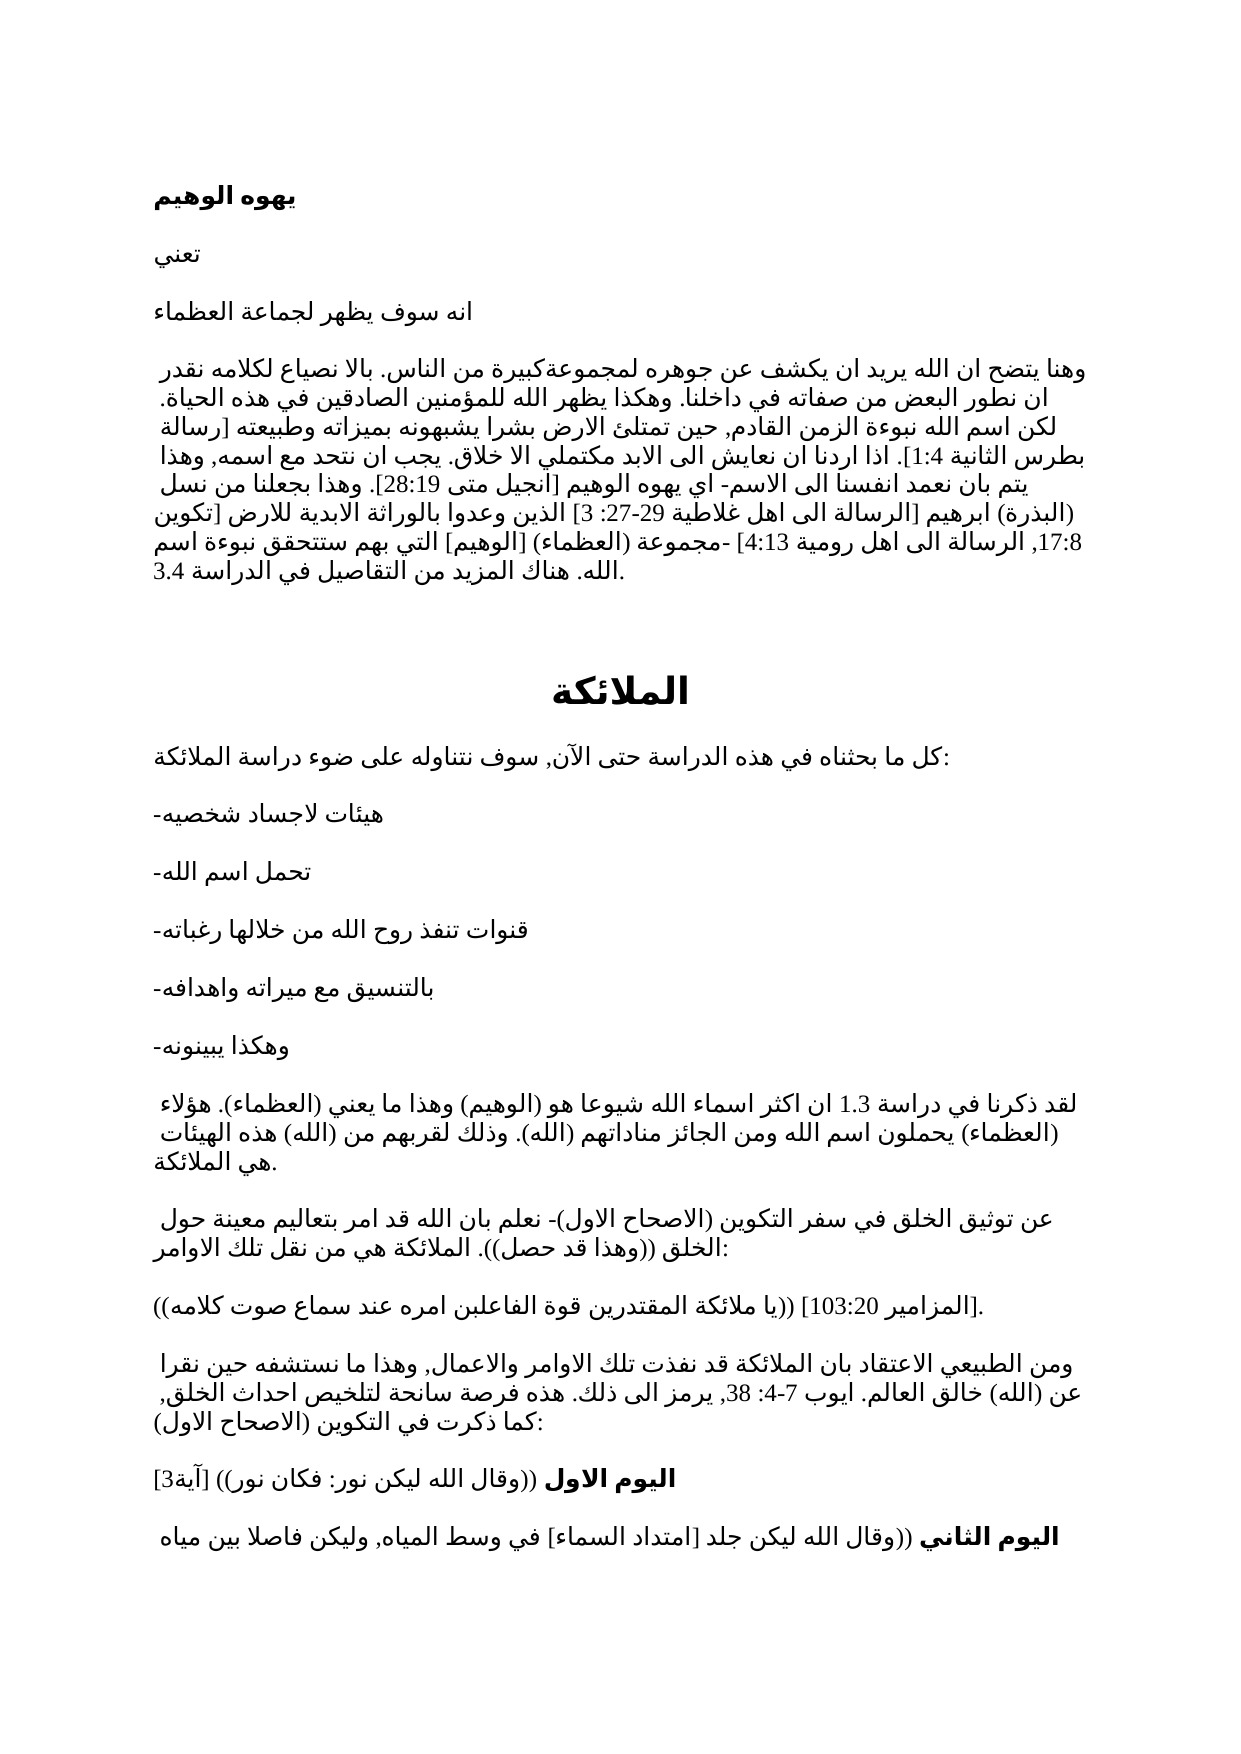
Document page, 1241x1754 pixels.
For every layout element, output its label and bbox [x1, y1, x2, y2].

table_header [151, 150, 1089, 586]
table_header [151, 668, 1089, 1553]
